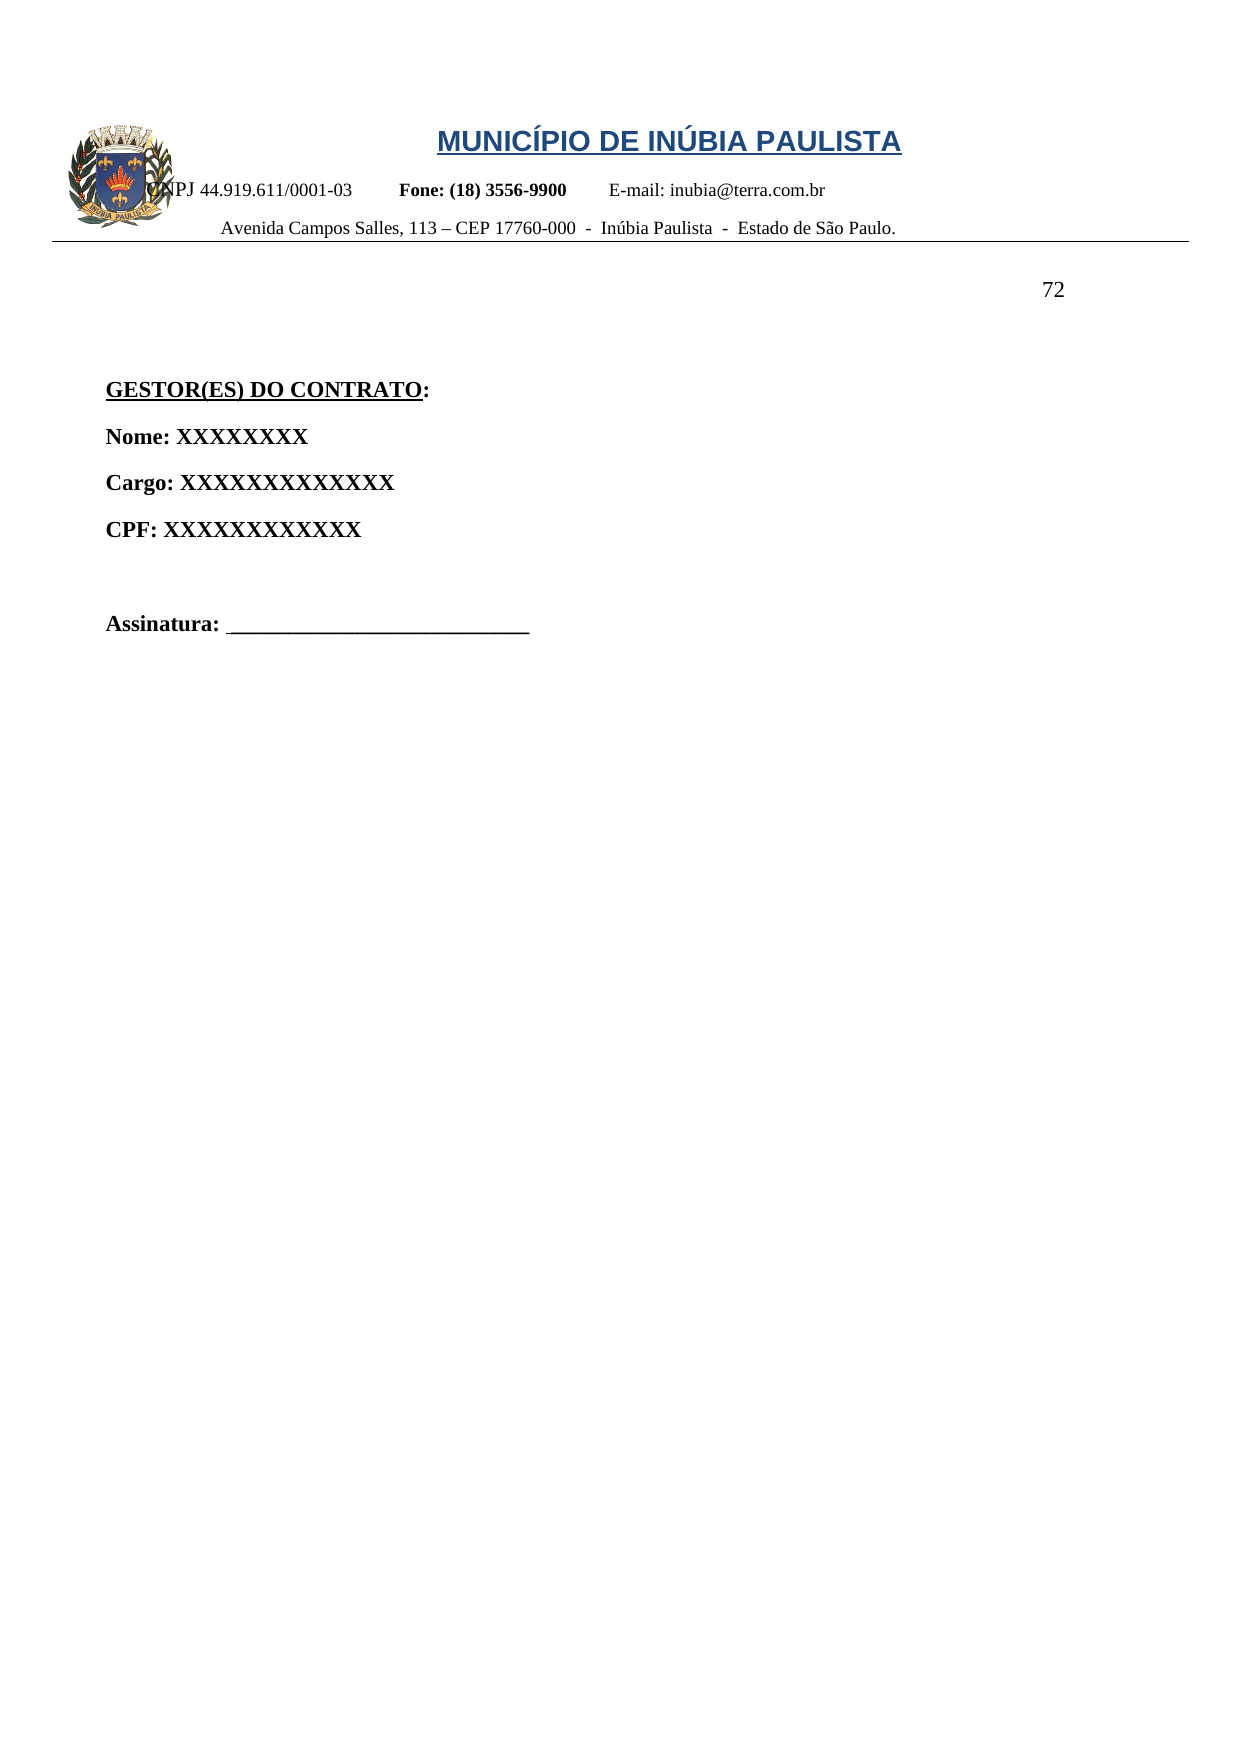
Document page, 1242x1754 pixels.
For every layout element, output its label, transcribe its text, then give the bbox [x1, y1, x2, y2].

text GESTOR(ES) DO CONTRATO: [105, 376, 1189, 402]
text Cargo: XXXXXXXXXXXXX [105, 469, 1189, 496]
text Nome: XXXXXXXX [105, 423, 1189, 449]
text Assinatura: __________________________ [105, 610, 1189, 636]
picture [68, 124, 176, 229]
text CPF: XXXXXXXXXXXX [105, 516, 1189, 543]
